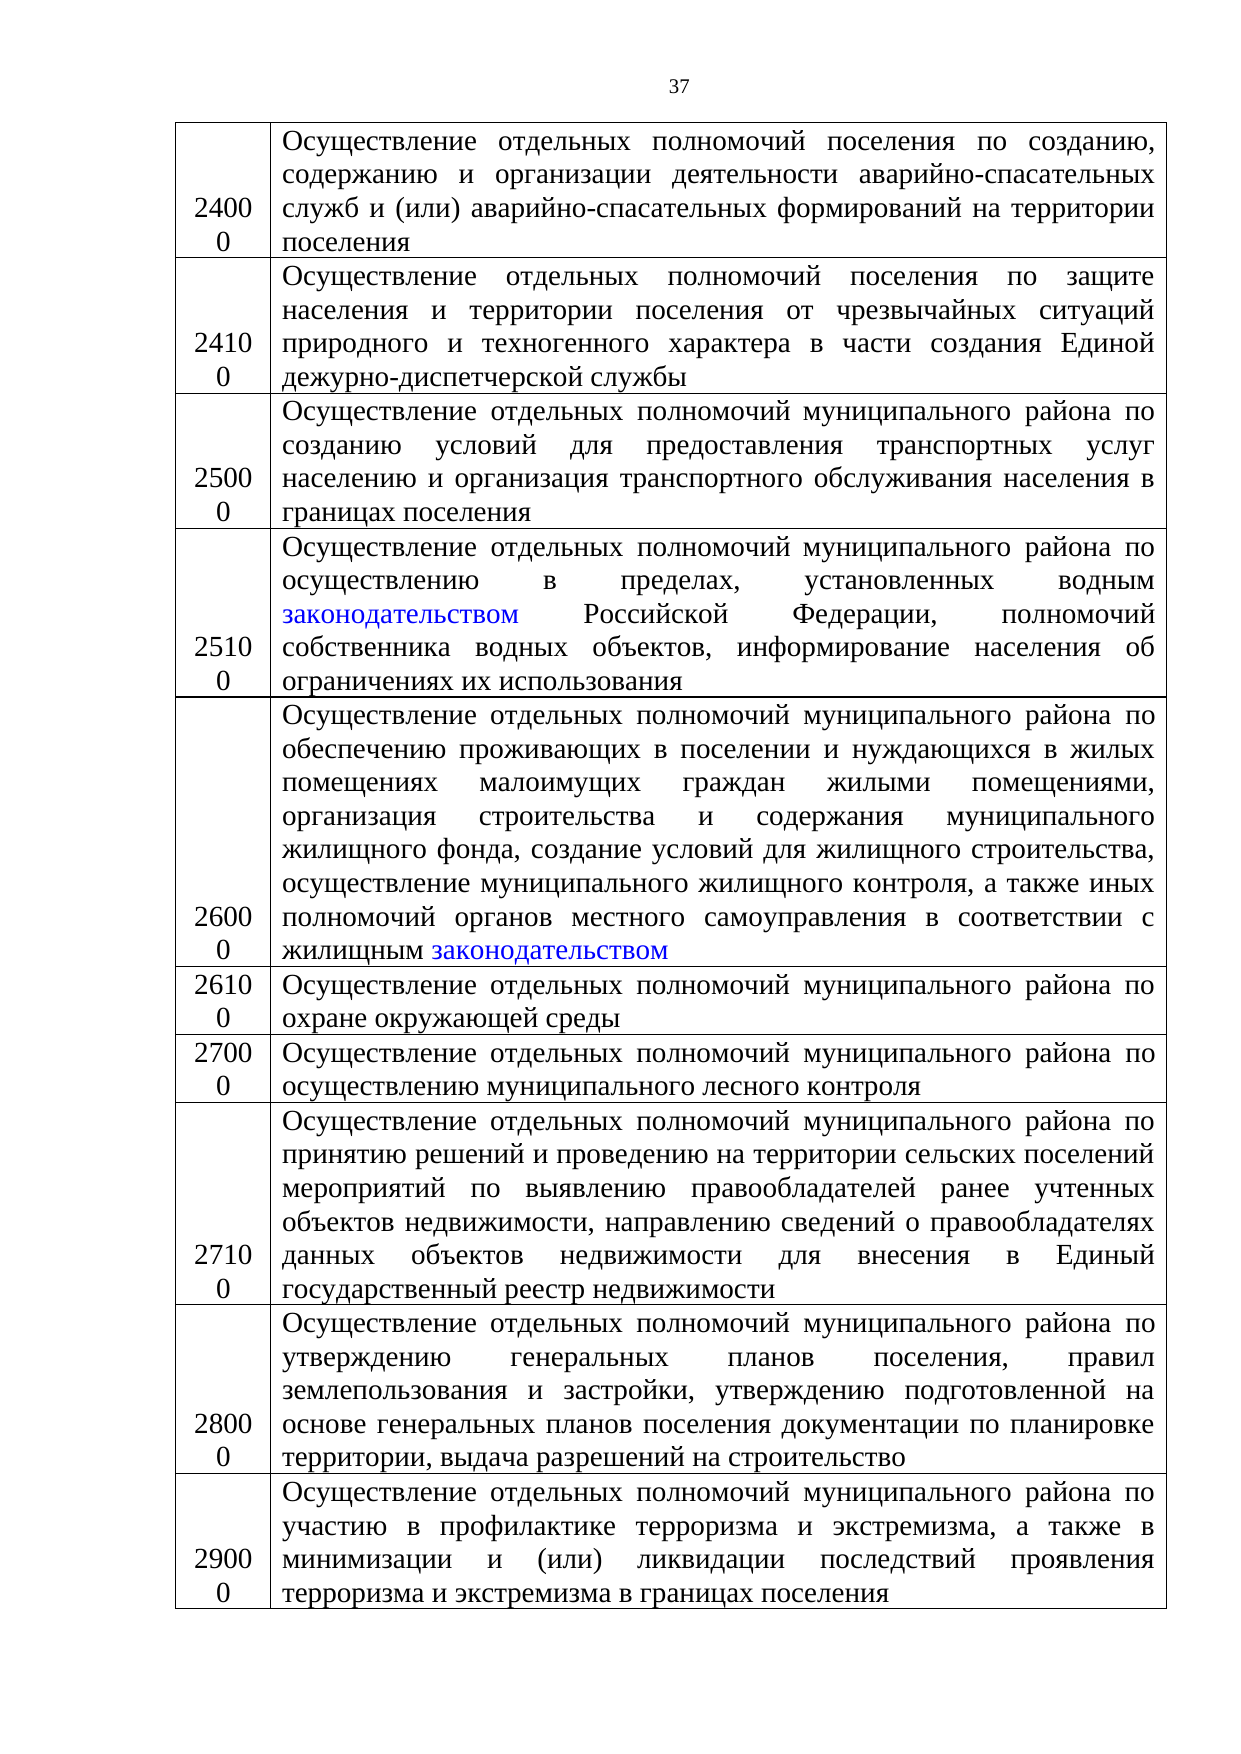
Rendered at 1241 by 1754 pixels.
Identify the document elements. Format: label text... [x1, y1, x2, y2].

table_cell 25100 [176, 529, 270, 696]
table_cell 26000 [176, 698, 270, 966]
table_cell 27100 [176, 1103, 270, 1304]
table_cell Осуществление отдельных полномочий муниципального района по осуществлению муниципального лесного контроля [271, 1035, 1166, 1102]
table_cell Осуществление отдельных полномочий поселения по созданию, содержанию и организации деятельности аварийно-спасательных служб и (или) аварийно-спасательных формирований на территории поселения [271, 123, 1166, 257]
table_cell Осуществление отдельных полномочий муниципального района по осуществлению в пределах, установленных водным законодательством Российской Федерации, полномочий собственника водных объектов, информирование населения об ограничениях их использования [271, 529, 1166, 696]
table_cell Осуществление отдельных полномочий поселения по защите населения и территории поселения от чрезвычайных ситуаций природного и техногенного характера в части создания Единой дежурно-диспетчерской службы [271, 258, 1166, 392]
table_cell 29000 [176, 1474, 270, 1608]
table_cell 24100 [176, 258, 270, 392]
table_cell Осуществление отдельных полномочий муниципального района по созданию условий для предоставления транспортных услуг населению и организация транспортного обслуживания населения в границах поселения [271, 394, 1166, 528]
table_cell 25000 [176, 394, 270, 528]
table_cell 26100 [176, 967, 270, 1034]
table_cell 28000 [176, 1305, 270, 1473]
table_cell Осуществление отдельных полномочий муниципального района по охране окружающей среды [271, 967, 1166, 1034]
table_cell Осуществление отдельных полномочий муниципального района по участию в профилактике терроризма и экстремизма, а также в минимизации и (или) ликвидации последствий проявления терроризма и экстремизма в границах поселения [271, 1474, 1166, 1608]
table_cell 27000 [176, 1035, 270, 1102]
table_cell Осуществление отдельных полномочий муниципального района по принятию решений и проведению на территории сельских поселений мероприятий по выявлению правообладателей ранее учтенных объектов недвижимости, направлению сведений о правообладателях данных объектов недвижимости для внесения в Единый государственный реестр недвижимости [271, 1103, 1166, 1304]
table_cell 24000 [176, 123, 270, 257]
table_cell Осуществление отдельных полномочий муниципального района по утверждению генеральных планов поселения, правил землепользования и застройки, утверждению подготовленной на основе генеральных планов поселения документации по планировке территории, выдача разрешений на строительство [271, 1305, 1166, 1473]
table_cell Осуществление отдельных полномочий муниципального района по обеспечению проживающих в поселении и нуждающихся в жилых помещениях малоимущих граждан жилыми помещениями, организация строительства и содержания муниципального жилищного фонда, создание условий для жилищного строительства, осуществление муниципального жилищного контроля, а также иных полномочий органов местного самоуправления в соответствии с жилищным законодательством [271, 698, 1166, 966]
